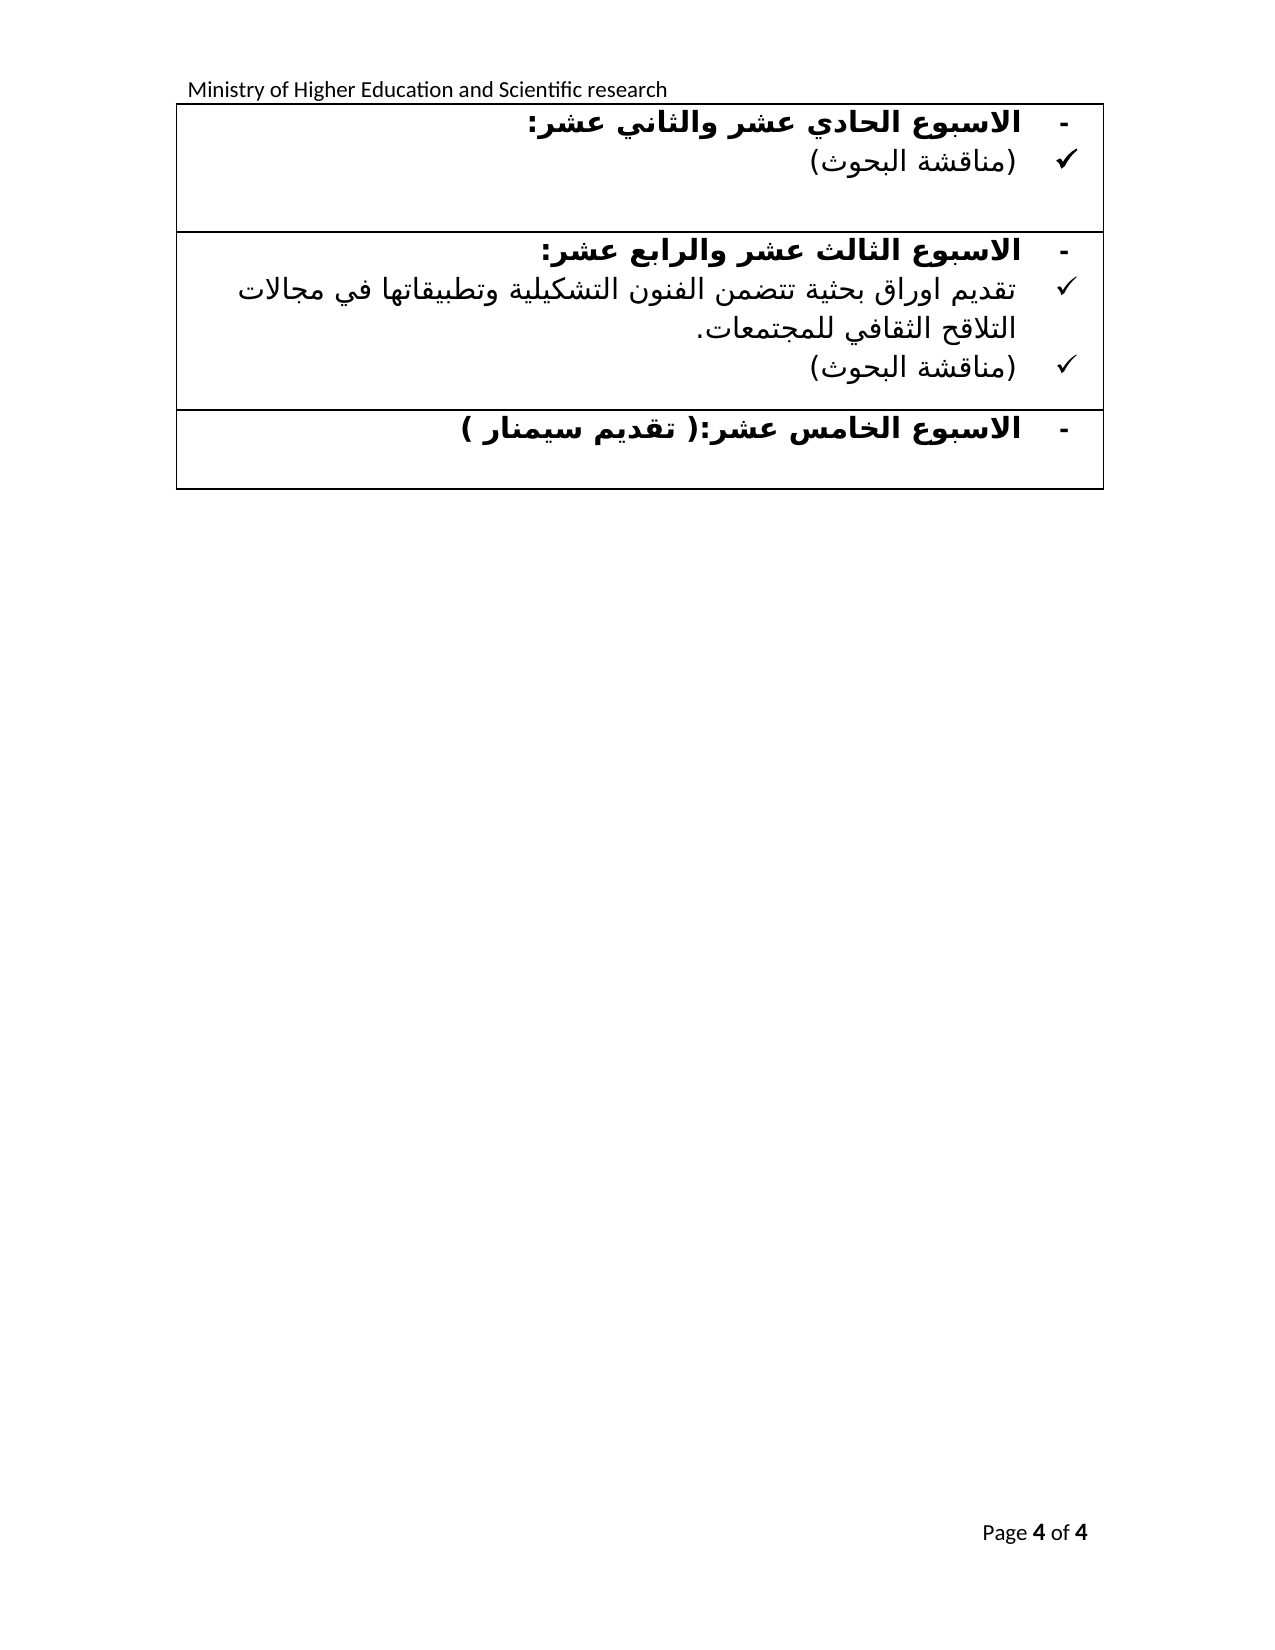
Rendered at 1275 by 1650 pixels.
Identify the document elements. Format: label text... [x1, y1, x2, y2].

table_cell الاسبوع الحادي عشر والثاني عشر: (مناقشة البحوث) [177, 105, 1103, 231]
table_cell الاسبوع الخامس عشر:( تقديم سيمنار ) [177, 411, 1103, 488]
table_cell الاسبوع الثالث عشر والرابع عشر: تقديم اوراق بحثية تتضمن الفنون التشكيلية وتطبيقاتها في مجالات التلاقح الثقافي للمجتمعات. (مناقشة البحوث) [177, 233, 1103, 409]
